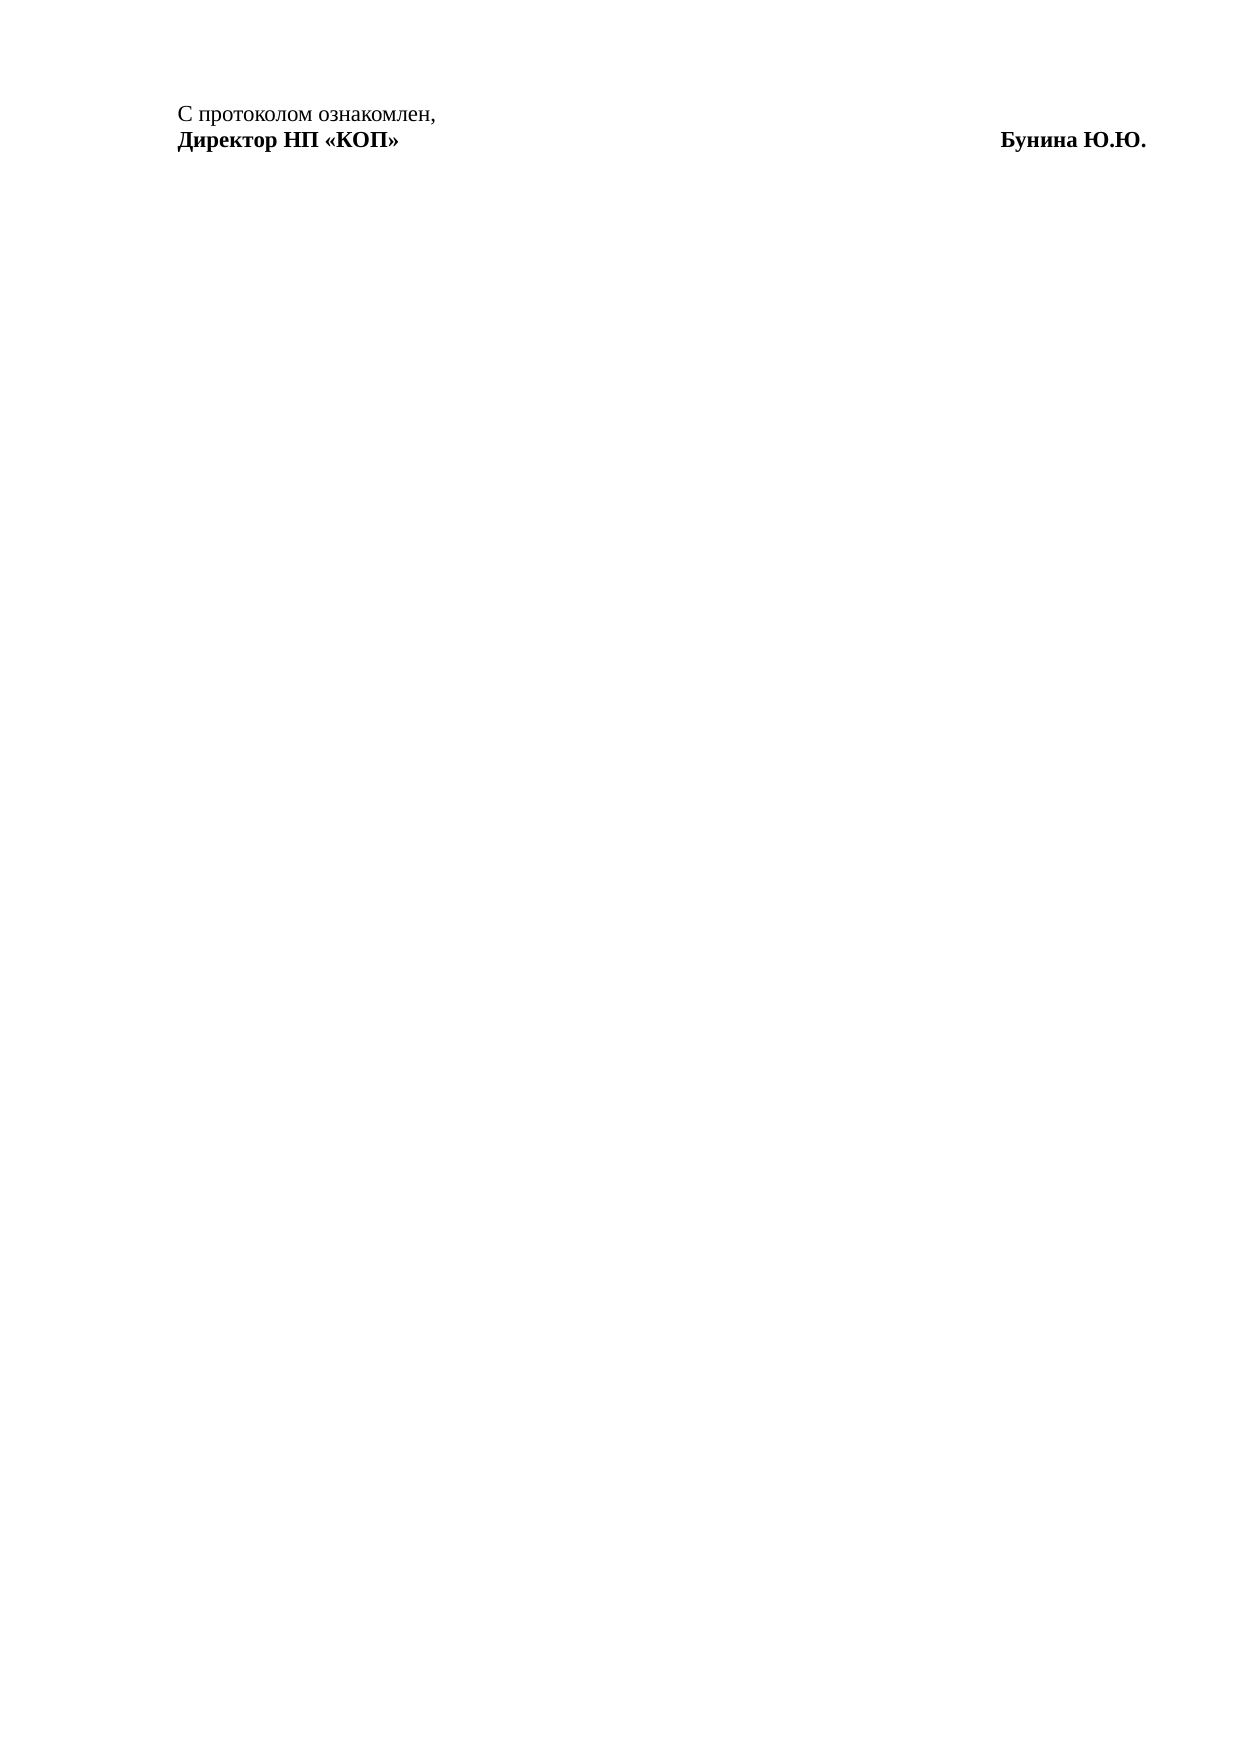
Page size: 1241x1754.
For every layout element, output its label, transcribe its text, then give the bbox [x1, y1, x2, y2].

text Директор НП «КОП» Бунина Ю.Ю. [177, 127, 1152, 153]
text С протоколом ознакомлен, [177, 100, 1152, 127]
